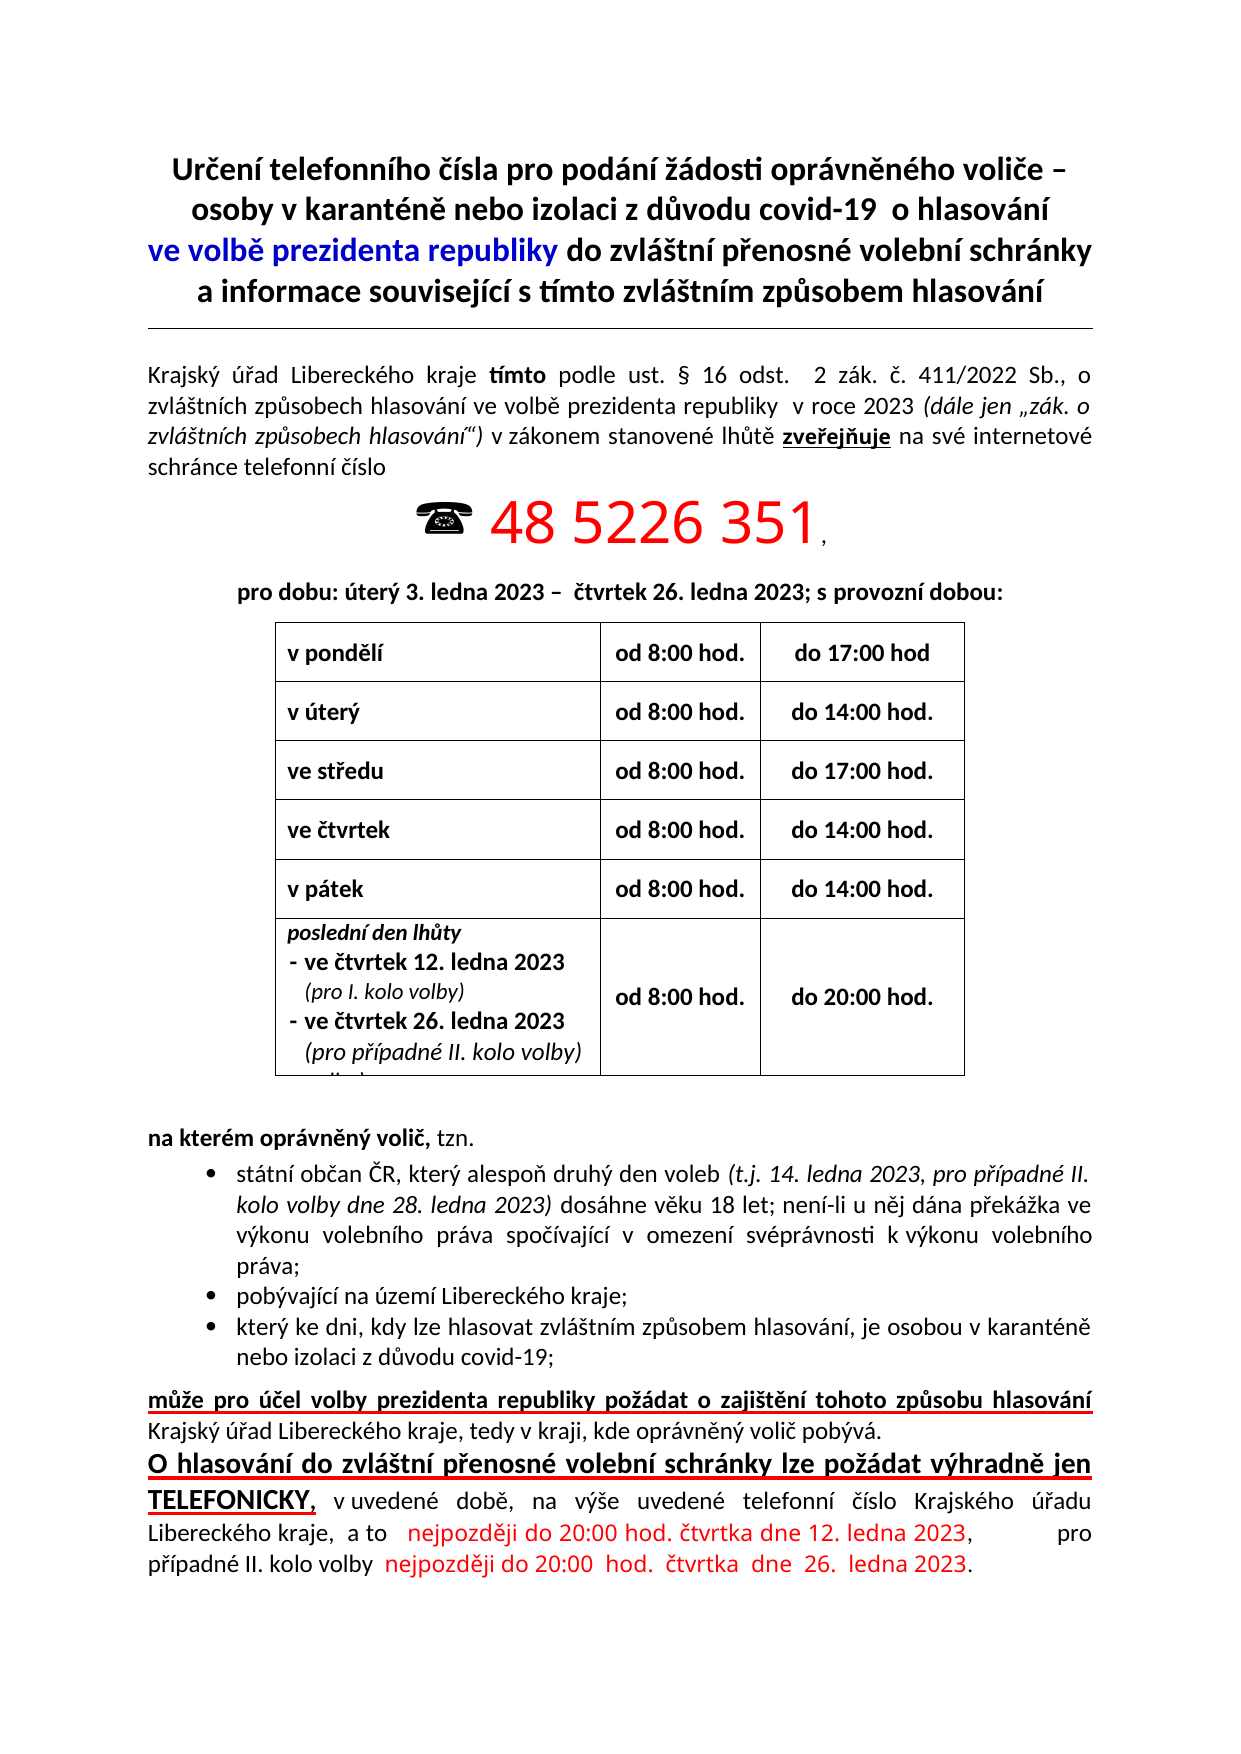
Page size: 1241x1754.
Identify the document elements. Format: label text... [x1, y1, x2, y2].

table_cell od 8:00 hod. [601, 741, 760, 799]
table_cell do 17:00 hod. [761, 741, 964, 799]
text Krajský úřad Libereckého kraje tímto podle ust. § 16 odst. 2 zák. č. 411/2022 Sb., o zvláštních způsobech hlasování ve volbě prezidenta republiky v roce 2023 (dále jen „zák. o zvláštních způsobech hlasování“) v zákonem stanovené lhůtě zveřejňuje na své internetové schránce telefonní číslo [148, 359, 1093, 482]
list pobývající na území Libereckého kraje; [207, 1281, 1093, 1311]
table_cell od 8:00 hod. [601, 682, 760, 740]
table_cell do 14:00 hod. [761, 800, 964, 858]
table_cell ve čtvrtek [276, 800, 600, 858]
table_cell v úterý [276, 682, 600, 740]
table_cell do 14:00 hod. [761, 860, 964, 917]
table_header do 17:00 hod [761, 623, 964, 681]
list státní občan ČR, který alespoň druhý den voleb (t.j. 14. ledna 2023, pro případné II. kolo volby dne 28. ledna 2023) dosáhne věku 18 let; není-li u něj dána překážka ve výkonu volebního práva spočívající v omezení svéprávnosti k výkonu volebního práva; [207, 1158, 1093, 1281]
table_cell poslední den lhůty ve čtvrtek 12. ledna 2023 (pro I. kolo volby) ve čtvrtek 26. ledna 2023 (pro případné II. kolo volby) volby) [276, 919, 600, 1075]
table_header od 8:00 hod. [601, 623, 760, 681]
text pro dobu: úterý 3. ledna 2023 – čtvrtek 26. ledna 2023; s provozní dobou: [148, 576, 1093, 607]
table_cell od 8:00 hod. [601, 919, 760, 1075]
text může pro účel volby prezidenta republiky požádat o zajištění tohoto způsobu hlasování Krajský úřad Libereckého kraje, tedy v kraji, kde oprávněný volič pobývá. [148, 1414, 1093, 1446]
table_cell ve středu [276, 741, 600, 799]
table_cell v pátek [276, 860, 600, 917]
text na kterém oprávněný volič, tzn. [148, 1122, 1093, 1152]
table_cell od 8:00 hod. [601, 800, 760, 858]
text 48 5226 351, [148, 482, 1093, 561]
text Určení telefonního čísla pro podání žádosti oprávněného voliče – osoby v karanténě nebo izolaci z důvodu covid-19 o hlasování ve volbě prezidenta republiky do zvláštní přenosné volební schránky [148, 148, 1093, 270]
table_cell do 20:00 hod. [761, 919, 964, 1075]
text a informace související s tímto zvláštním způsobem hlasování [148, 270, 1093, 311]
table_cell do 14:00 hod. [761, 682, 964, 740]
text může pro účel volby prezidenta republiky požádat o zajištění tohoto způsobu hlasování Krajský úřad Libereckého kraje, tedy v kraji, kde oprávněný volič pobývá. [148, 1384, 1093, 1411]
table_header v pondělí [276, 623, 600, 681]
text O hlasování do zvláštní přenosné volební schránky lze požádat výhradně jen telefonicky, v uvedené době, na výše uvedené telefonní číslo Krajského úřadu Libereckého kraje, a to nejpozději do 20:00 hod. čtvrtka dne 12. ledna 2023, pro případné II. kolo volby nejpozději do 20:00 hod. čtvrtka dne 26. ledna 2023. [148, 1446, 1093, 1579]
list který ke dni, kdy lze hlasovat zvláštním způsobem hlasování, je osobou v karanténě nebo izolaci z důvodu covid-19; [207, 1311, 1093, 1372]
table_cell od 8:00 hod. [601, 860, 760, 917]
